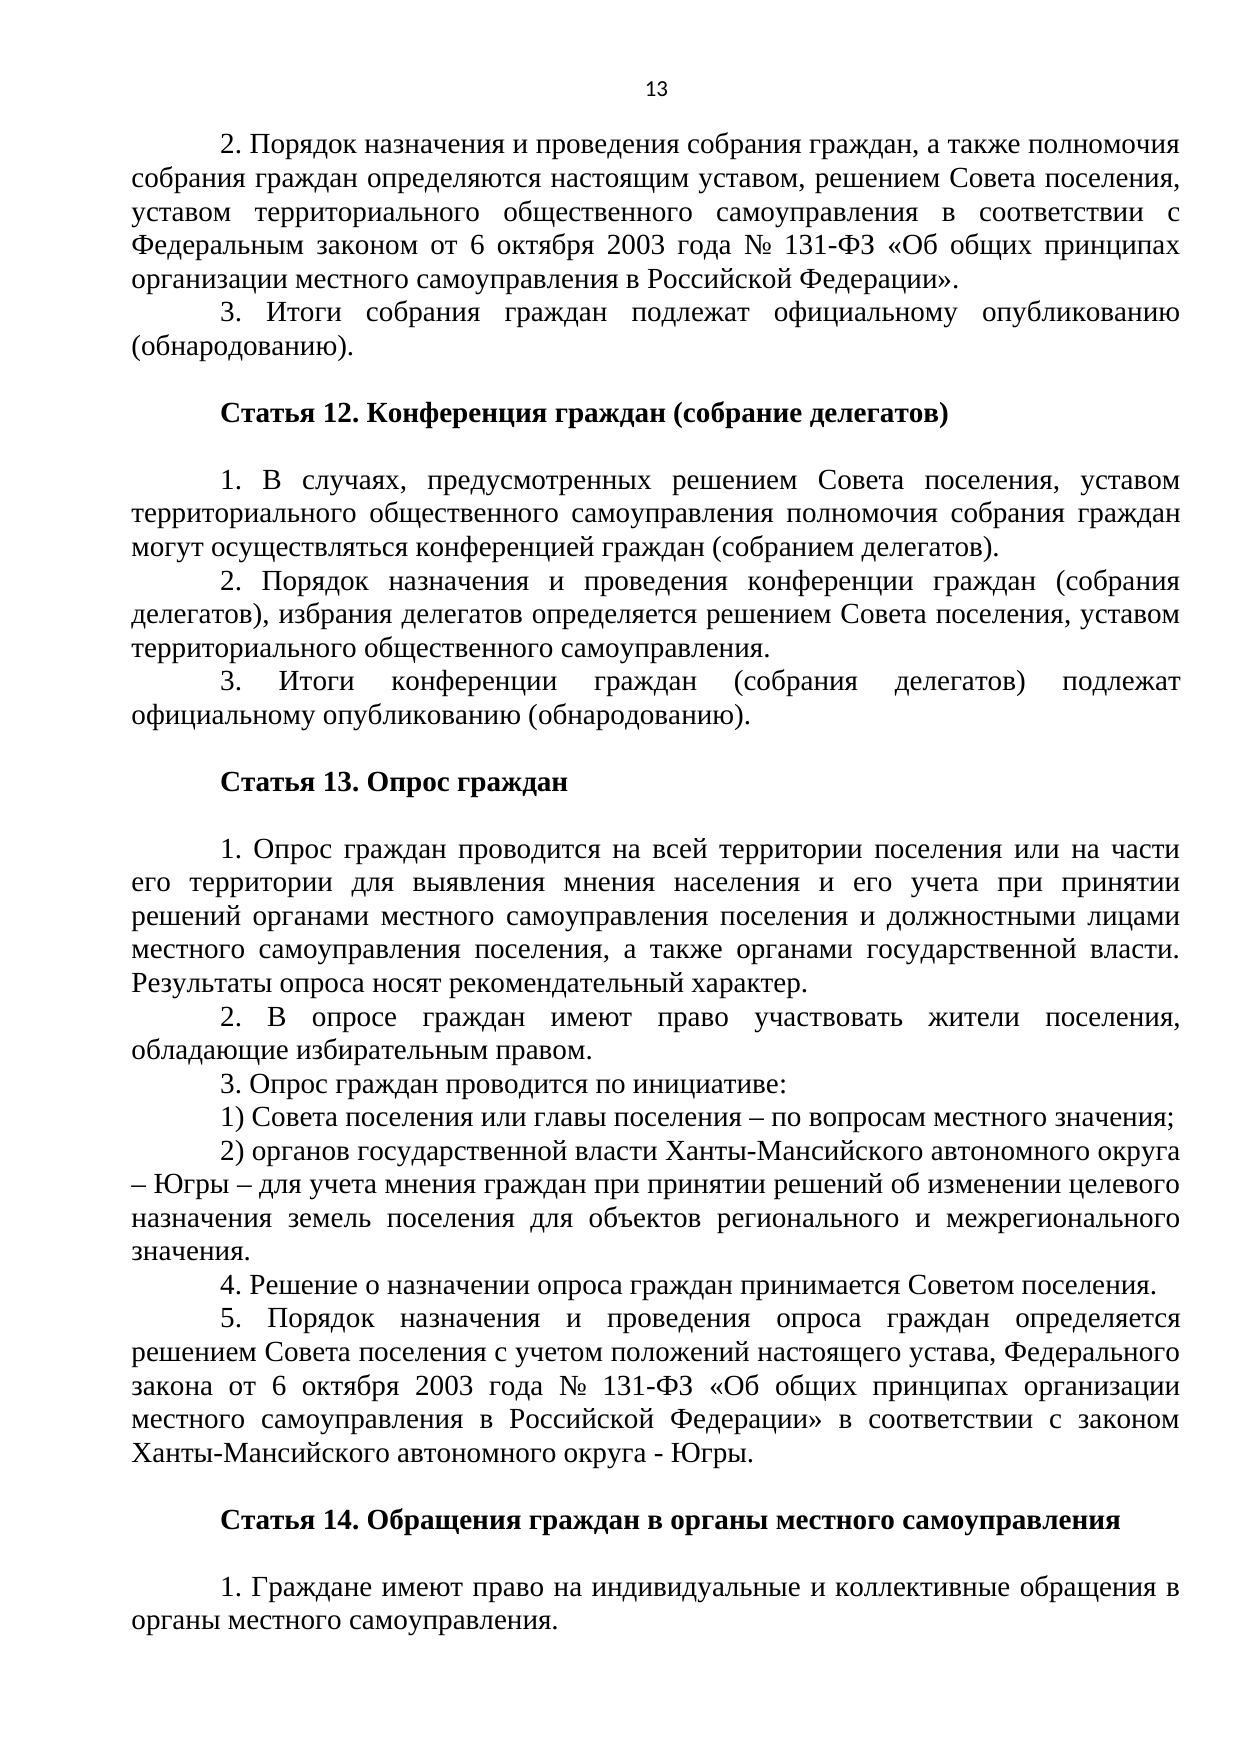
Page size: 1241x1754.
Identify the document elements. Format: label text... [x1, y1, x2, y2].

text 2. Порядок назначения и проведения собрания граждан, а также полномочия собрания граждан определяются настоящим уставом, решением Совета поселения, уставом территориального общественного самоуправления в соответствии с Федеральным законом от 6 октября 2003 года № 131-ФЗ «Об общих принципах организации местного самоуправления в Российской Федерации». [131, 127, 1181, 294]
text 2. Порядок назначения и проведения конференции граждан (собрания делегатов), избрания делегатов определяется решением Совета поселения, уставом территориального общественного самоуправления. [131, 563, 1181, 663]
text Статья 12. Конференция граждан (собрание делегатов) [131, 395, 1181, 428]
text 2) органов государственной власти Ханты-Мансийского автономного округа – Югры – для учета мнения граждан при принятии решений об изменении целевого назначения земель поселения для объектов регионального и межрегионального значения. [131, 1133, 1181, 1267]
text 3. Опрос граждан проводится по инициативе: [131, 1066, 1181, 1099]
subtitle Статья 14. Обращения граждан в органы местного самоуправления [131, 1502, 1181, 1535]
text 1. Граждане имеют право на индивидуальные и коллективные обращения в органы местного самоуправления. [131, 1569, 1181, 1636]
text 1. В случаях, предусмотренных решением Совета поселения, уставом территориального общественного самоуправления полномочия собрания граждан могут осуществляться конференцией граждан (собранием делегатов). [131, 462, 1181, 563]
text 1. Опрос граждан проводится на всей территории поселения или на части его территории для выявления мнения населения и его учета при принятии решений органами местного самоуправления поселения и должностными лицами местного самоуправления поселения, а также органами государственной власти. Результаты опроса носят рекомендательный характер. [131, 831, 1181, 999]
text 4. Решение о назначении опроса граждан принимается Советом поселения. [131, 1267, 1181, 1301]
text 2. В опросе граждан имеют право участвовать жители поселения, обладающие избирательным правом. [131, 999, 1181, 1066]
subtitle Статья 13. Опрос граждан [131, 764, 1181, 797]
text 5. Порядок назначения и проведения опроса граждан определяется решением Совета поселения с учетом положений настоящего устава, Федерального закона от 6 октября 2003 года № 131-ФЗ «Об общих принципах организации местного самоуправления в Российской Федерации» в соответствии с законом Ханты-Мансийского автономного округа - Югры. [131, 1301, 1181, 1468]
text 3. Итоги конференции граждан (собрания делегатов) подлежат официальному опубликованию (обнародованию). [131, 663, 1181, 730]
text 1) Совета поселения или главы поселения – по вопросам местного значения; [131, 1099, 1181, 1133]
text 3. Итоги собрания граждан подлежат официальному опубликованию (обнародованию). [131, 294, 1181, 361]
